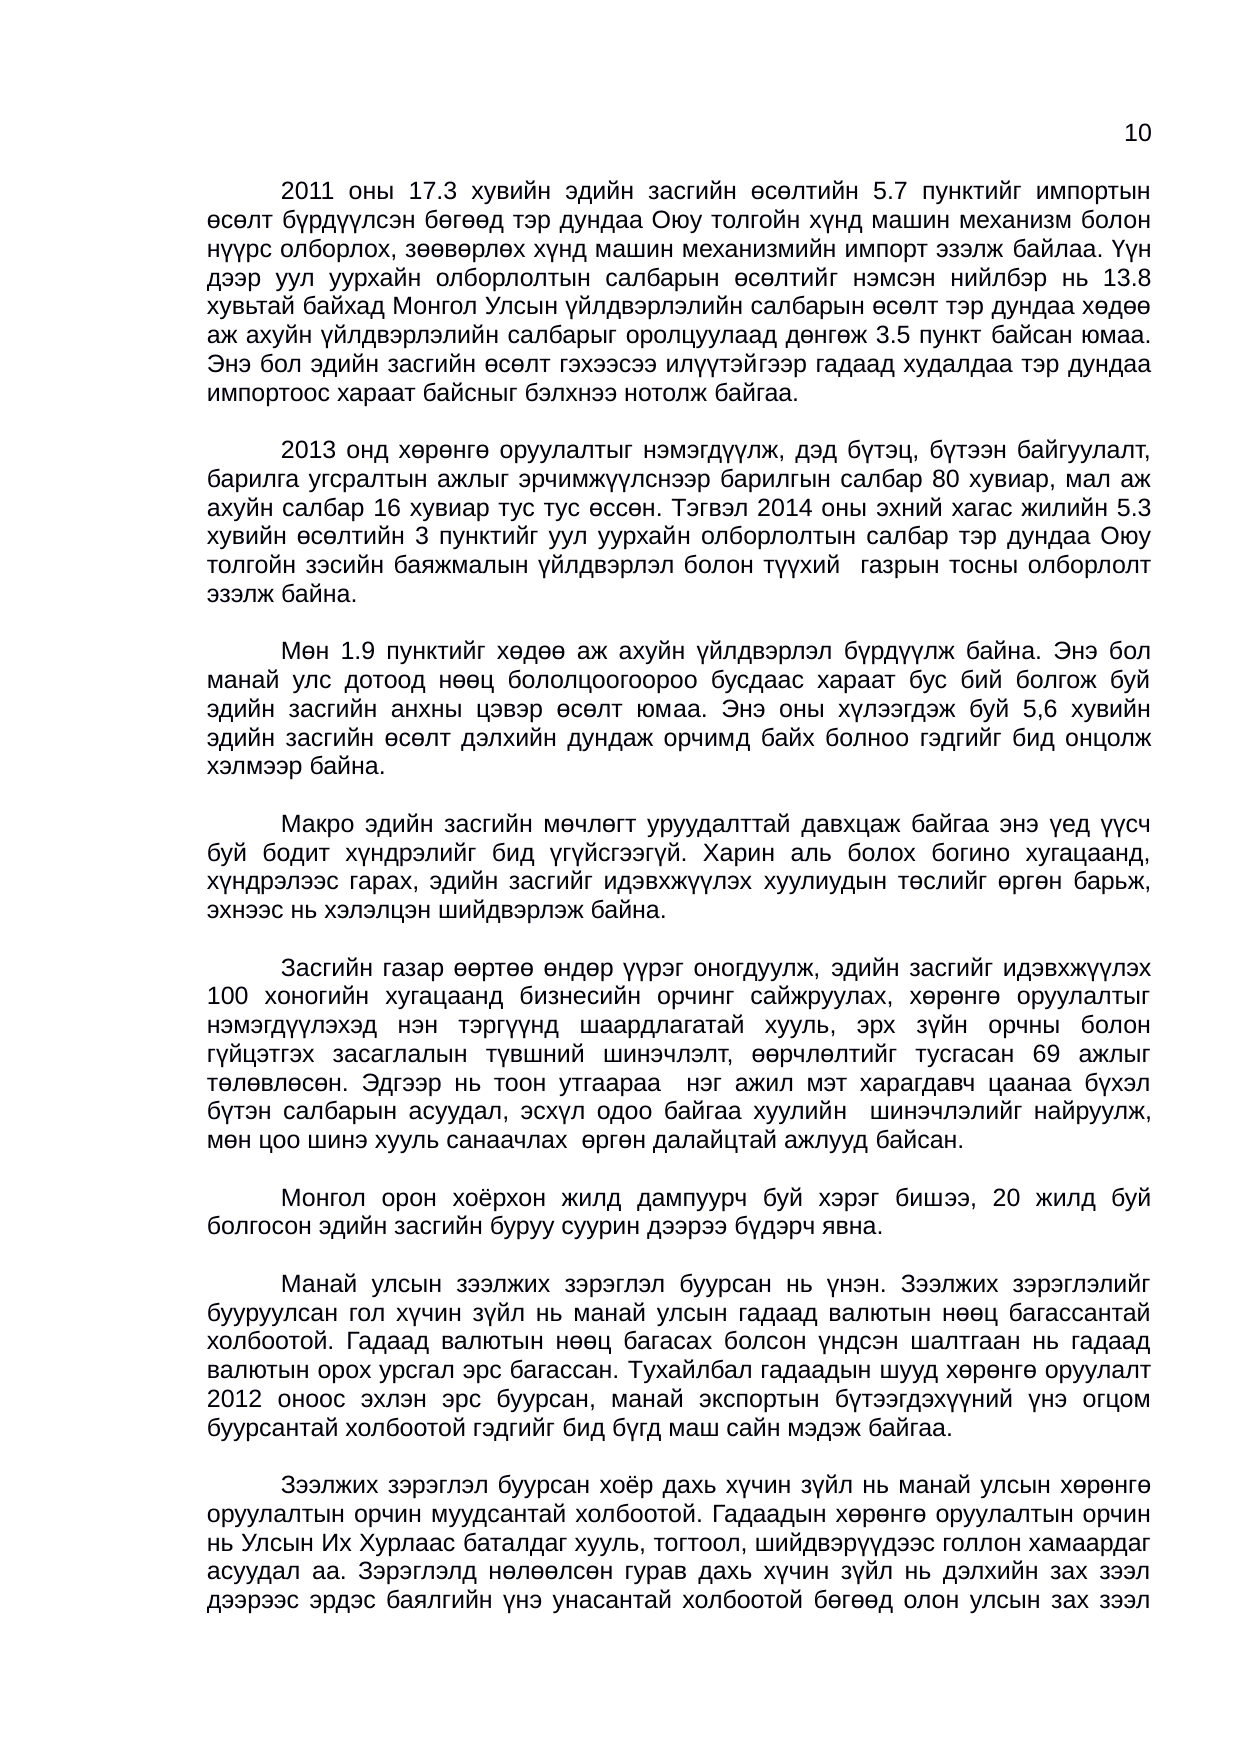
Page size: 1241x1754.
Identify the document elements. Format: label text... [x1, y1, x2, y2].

text Манай улсын зээлжих зэрэглэл буурсан нь үнэн. Зээлжих зэрэглэлийг бууруулсан гол хүчин зүйл нь манай улсын гадаад валютын нөөц багассантай холбоотой. Гадаад валютын нөөц багасах болсон үндсэн шалтгаан нь гадаад валютын орох урсгал эрс багассан. Тухайлбал гадаадын шууд хөрөнгө оруулалт 2012 оноос эхлэн эрс буурсан, манай экспортын бүтээгдэхүүний үнэ огцом буурсантай холбоотой гэдгийг бид бүгд маш сайн мэдэж байгаа. [207, 1269, 1152, 1441]
text Мөн 1.9 пунктийг хөдөө аж ахуйн үйлдвэрлэл бүрдүүлж байна. Энэ бол манай улс дотоод нөөц бололцоогоороо бусдаас хараат бус бий болгож буй эдийн засгийн анхны цэвэр өсөлт юмаа. Энэ оны хүлээгдэж буй 5,6 хувийн эдийн засгийн өсөлт дэлхийн дундаж орчимд байх болноо гэдгийг бид онцолж хэлмээр байна. [207, 636, 1152, 780]
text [207, 1470, 1152, 1614]
text Макро эдийн засгийн мөчлөгт уруудалттай давхцаж байгаа энэ үед үүсч буй бодит хүндрэлийг бид үгүйсгээгүй. Харин аль болох богино хугацаанд, хүндрэлээс гарах, эдийн засгийг идэвхжүүлэх хуулиудын төслийг өргөн барьж, эхнээс нь хэлэлцэн шийдвэрлэж байна. [207, 809, 1152, 924]
text Засгийн газар өөртөө өндөр үүрэг оногдуулж, эдийн засгийг идэвхжүүлэх 100 хоногийн хугацаанд бизнесийн орчинг сайжруулах, хөрөнгө оруулалтыг нэмэгдүүлэхэд нэн тэргүүнд шаардлагатай хууль, эрх зүйн орчны болон гүйцэтгэх засаглалын түвшний шинэчлэлт, өөрчлөлтийг тусгасан 69 ажлыг төлөвлөсөн. Эдгээр нь тоон утгаараа нэг ажил мэт харагдавч цаанаа бүхэл бүтэн салбарын асуудал, эсхүл одоо байгаа хуулийн шинэчлэлийг найруулж, мөн цоо шинэ хууль санаачлах өргөн далайцтай ажлууд байсан. [207, 953, 1152, 1154]
text 2013 онд хөрөнгө оруулалтыг нэмэгдүүлж, дэд бүтэц, бүтээн байгуулалт, барилга угсралтын ажлыг эрчимжүүлснээр барилгын салбар 80 хувиар, мал аж ахуйн салбар 16 хувиар тус тус өссөн. Тэгвэл 2014 оны эхний хагас жилийн 5.3 хувийн өсөлтийн 3 пунктийг уул уурхайн олборлолтын салбар тэр дундаа Оюу толгойн зэсийн баяжмалын үйлдвэрлэл болон түүхий газрын тосны олборлолт эзэлж байна. [207, 435, 1152, 608]
text 2011 оны 17.3 хувийн эдийн засгийн өсөлтийн 5.7 пунктийг импортын өсөлт бүрдүүлсэн бөгөөд тэр дундаа Оюу толгойн хүнд машин механизм болон нүүрс олборлох, зөөвөрлөх хүнд машин механизмийн импорт эзэлж байлаа. Үүн дээр уул уурхайн олборлолтын салбарын өсөлтийг нэмсэн нийлбэр нь 13.8 хувьтай байхад Монгол Улсын үйлдвэрлэлийн салбарын өсөлт тэр дундаа хөдөө аж ахуйн үйлдвэрлэлийн салбарыг оролцуулаад дөнгөж 3.5 пункт байсан юмаа. Энэ бол эдийн засгийн өсөлт гэхээсээ илүүтэйгээр гадаад худалдаа тэр дундаа импортоос хараат байсныг бэлхнээ нотолж байгаа. [207, 176, 1152, 406]
text Монгол орон хоёрхон жилд дампуурч буй хэрэг бишээ, 20 жилд буй болгосон эдийн засгийн буруу суурин дээрээ бүдэрч явна. [207, 1183, 1152, 1240]
